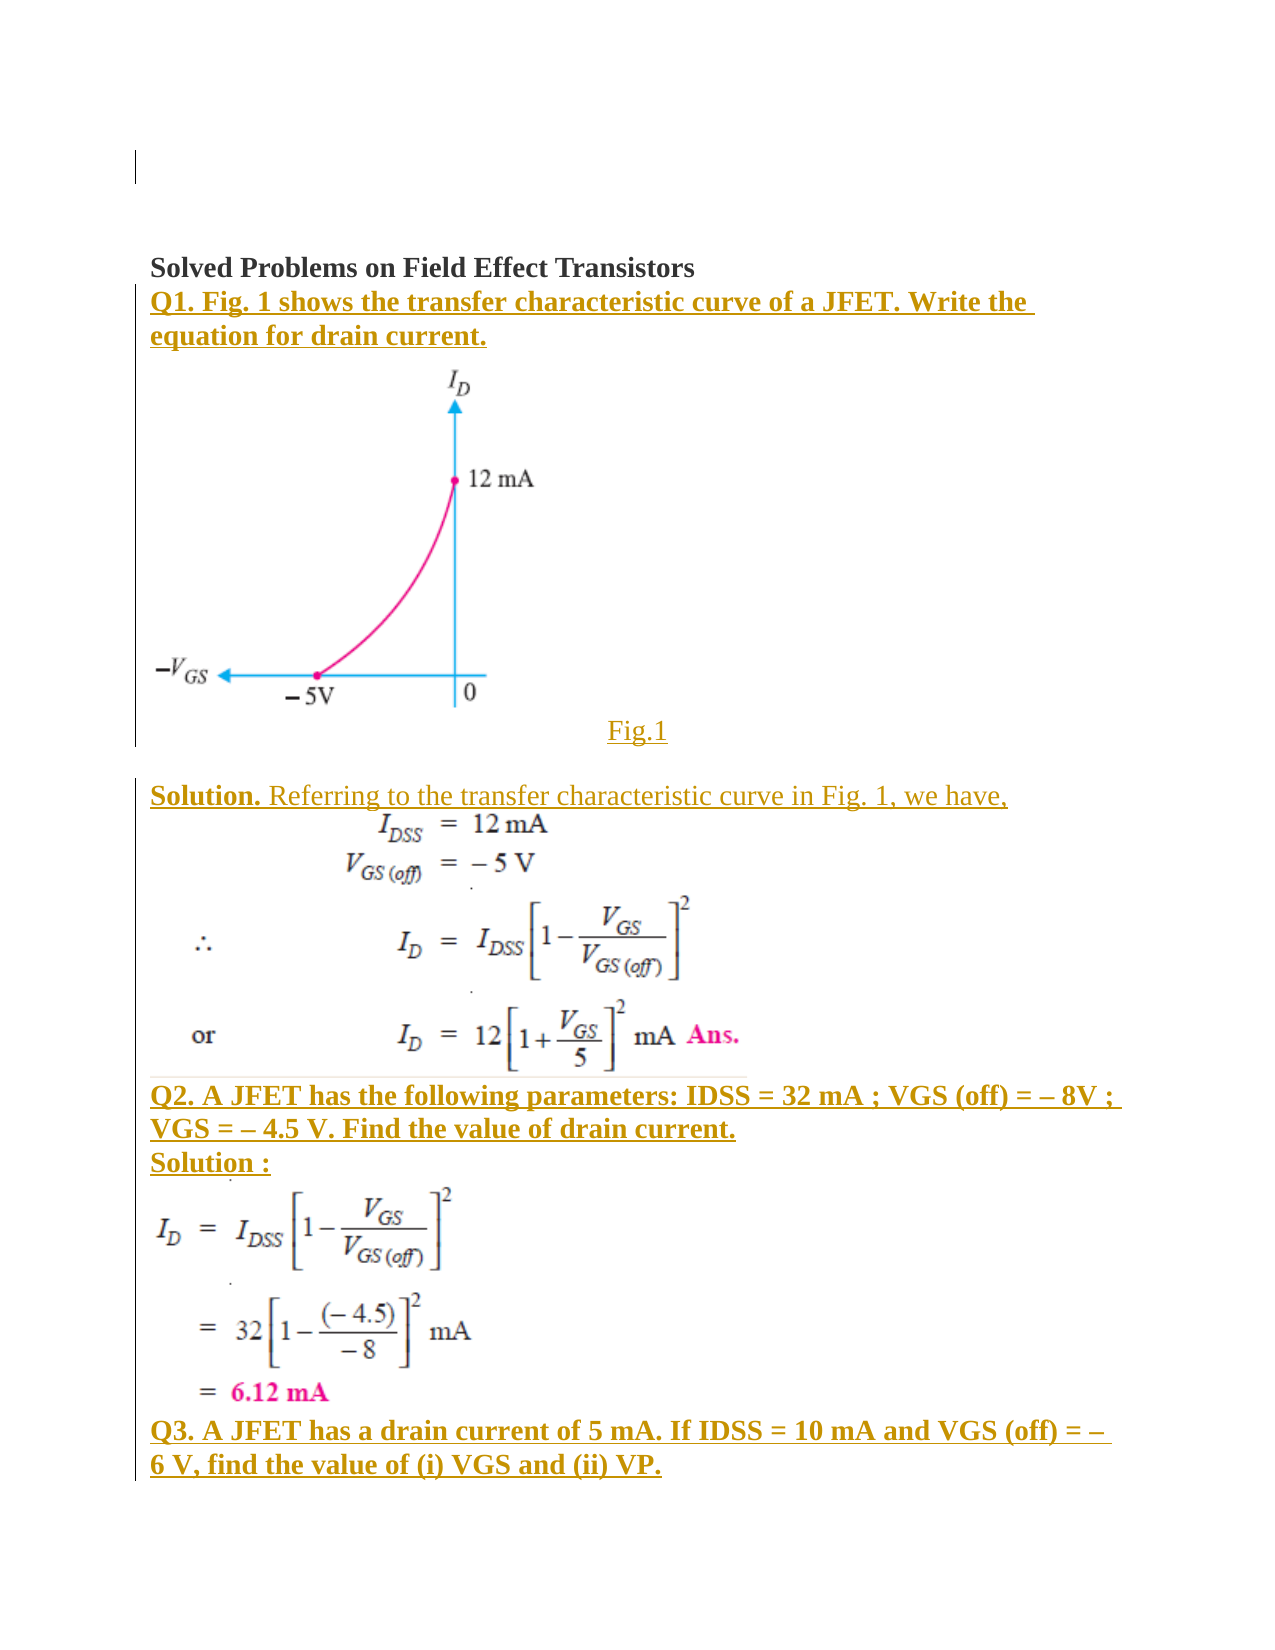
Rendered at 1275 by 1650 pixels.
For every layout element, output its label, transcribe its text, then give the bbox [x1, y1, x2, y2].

picture [150, 811, 748, 1078]
picture [150, 351, 545, 714]
text Solved Problems on Field Effect Transistors [150, 251, 1125, 284]
picture [150, 1178, 476, 1414]
